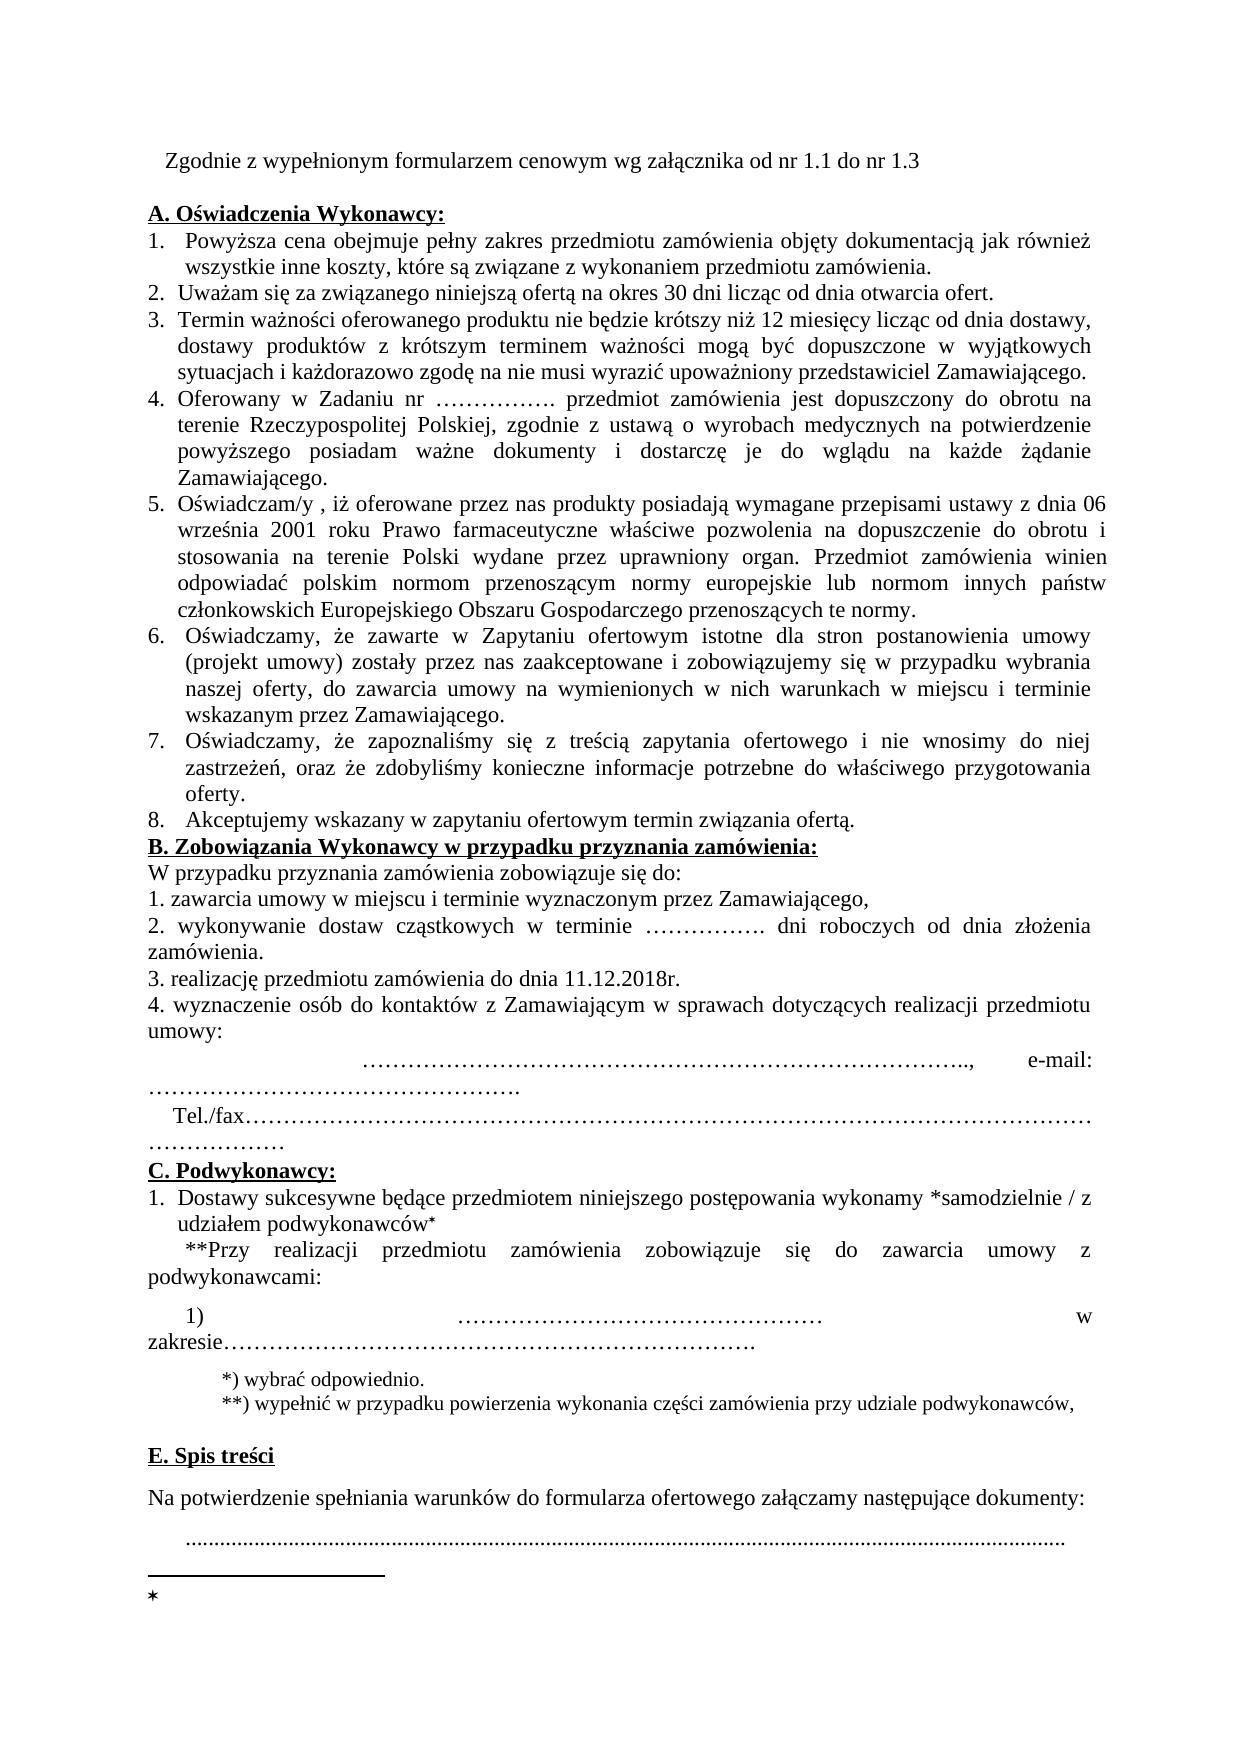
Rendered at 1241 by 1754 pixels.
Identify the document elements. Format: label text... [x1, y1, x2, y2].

text B. Zobowiązania Wykonawcy w przypadku przyznania zamówienia: [148, 833, 1093, 859]
text 1) ………………………………………… w zakresie……………………………………………………………. [148, 1302, 1093, 1354]
list Oświadczamy, że zapoznaliśmy się z treścią zapytania ofertowego i nie wnosimy do niej zastrzeżeń, oraz że zdobyliśmy konieczne informacje potrzebne do właściwego przygotowania oferty. [148, 727, 1093, 806]
text 2. wykonywanie dostaw cząstkowych w terminie ……………. dni roboczych od dnia złożenia zamówienia. [148, 912, 1093, 964]
text **Przy realizacji przedmiotu zamówienia zobowiązuje się do zawarcia umowy z podwykonawcami: [148, 1237, 1093, 1289]
text 4. wyznaczenie osób do kontaktów z Zamawiającym w sprawach dotyczących realizacji przedmiotu umowy: [148, 991, 1093, 1044]
text W przypadku przyznania zamówienia zobowiązuje się do: [148, 859, 1093, 886]
list Dostawy sukcesywne będące przedmiotem niniejszego postępowania wykonamy *samodzielnie / z udziałem podwykonawców [148, 1184, 1093, 1237]
text Tel./fax………………………………………………………………………………………………………………… [148, 1102, 1093, 1155]
text C. Podwykonawcy: [148, 1157, 1093, 1184]
text Na potwierdzenie spełniania warunków do formularza ofertowego załączamy następujące dokumenty: [148, 1484, 1093, 1511]
text *) wybrać odpowiednio. [148, 1367, 1093, 1391]
list Powyższa cena obejmuje pełny zakres przedmiotu zamówienia objęty dokumentacją jak również wszystkie inne koszty, które są związane z wykonaniem przedmiotu zamówienia. [148, 227, 1093, 279]
text A. Oświadczenia Wykonawcy: [148, 200, 1093, 227]
list Termin ważności oferowanego produktu nie będzie krótszy niż 12 miesięcy licząc od dnia dostawy, dostawy produktów z krótszym terminem ważności mogą być dopuszczone w wyjątkowych sytuacjach i każdorazowo zgodę na nie musi wyrazić upoważniony przedstawiciel Zamawiającego. [148, 306, 1093, 385]
list Akceptujemy wskazany w zapytaniu ofertowym termin związania ofertą. [148, 806, 1093, 833]
list Oświadczam/y , iż oferowane przez nas produkty posiadają wymagane przepisami ustawy z dnia 06 września 2001 roku Prawo farmaceutyczne właściwe pozwolenia na dopuszczenie do obrotu i stosowania na terenie Polski wydane przez uprawniony organ. Przedmiot zamówienia winien odpowiadać polskim normom przenoszącym normy europejskie lub normom innych państw członkowskich Europejskiego Obszaru Gospodarczego przenoszących te normy. [148, 490, 1107, 622]
list Uważam się za związanego niniejszą ofertą na okres 30 dni licząc od dnia otwarcia ofert. [148, 279, 1093, 306]
list Oferowany w Zadaniu nr ……………. przedmiot zamówienia jest dopuszczony do obrotu na terenie Rzeczypospolitej Polskiej, zgodnie z ustawą o wyrobach medycznych na potwierdzenie powyższego posiadam ważne dokumenty i dostarczę je do wglądu na każde żądanie Zamawiającego. [148, 385, 1093, 490]
list Oświadczamy, że zawarte w Zapytaniu ofertowym istotne dla stron postanowienia umowy (projekt umowy) zostały przez nas zaakceptowane i zobowiązujemy się w przypadku wybrania naszej oferty, do zawarcia umowy na wymienionych w nich warunkach w miejscu i terminie wskazanym przez Zamawiającego. [148, 622, 1093, 727]
text **) wypełnić w przypadku powierzenia wykonania części zamówienia przy udziale podwykonawców, [148, 1391, 1093, 1415]
text 1. zawarcia umowy w miejscu i terminie wyznaczonym przez Zamawiającego, [148, 886, 1093, 912]
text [185, 1524, 1093, 1550]
text E. Spis treści [148, 1442, 1093, 1468]
text Zgodnie z wypełnionym formularzem cenowym wg załącznika od nr 1.1 do nr 1.3 [148, 148, 1093, 174]
text …………………………………………………………………….., e-mail:…………………………………………. [148, 1046, 1093, 1099]
text 3. realizację przedmiotu zamówienia do dnia 11.12.2018r. [148, 964, 1093, 991]
